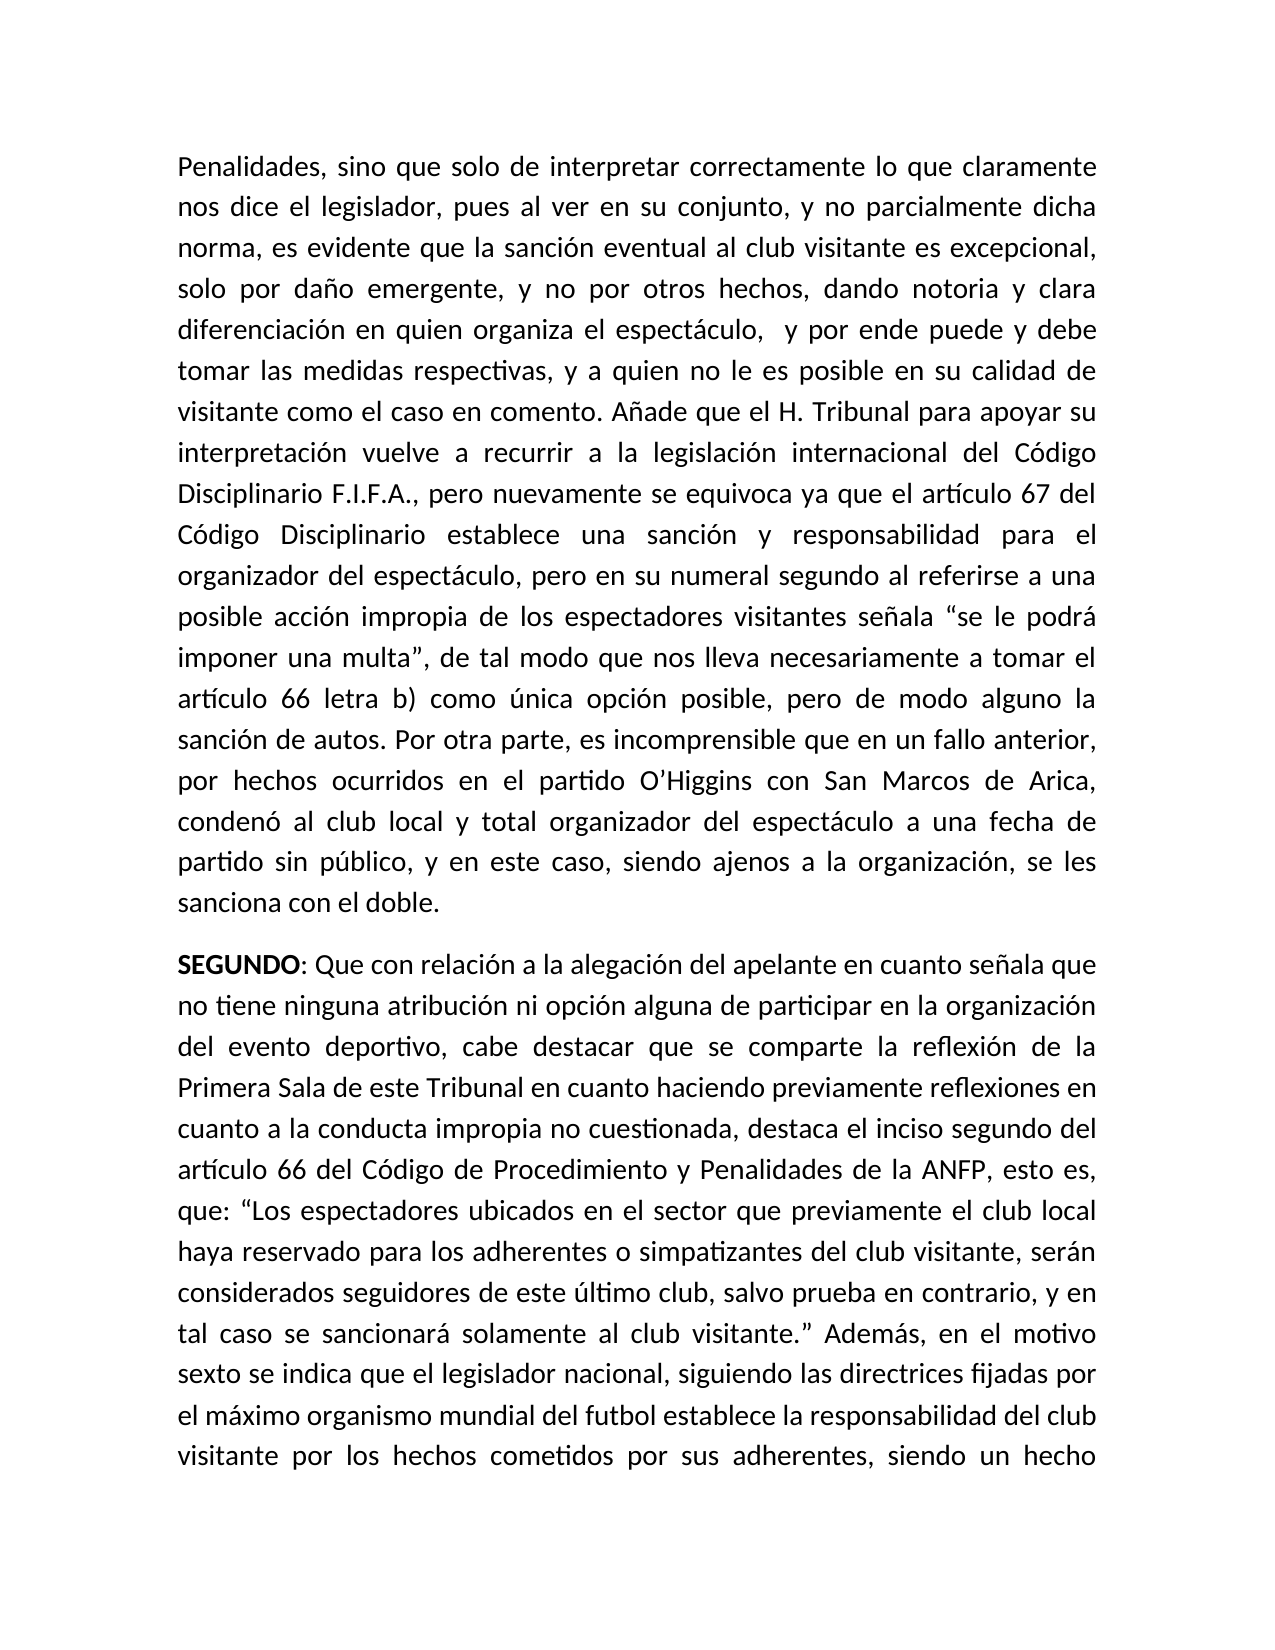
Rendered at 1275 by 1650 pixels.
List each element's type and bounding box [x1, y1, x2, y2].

text [177, 946, 1098, 1473]
text [177, 148, 1098, 920]
